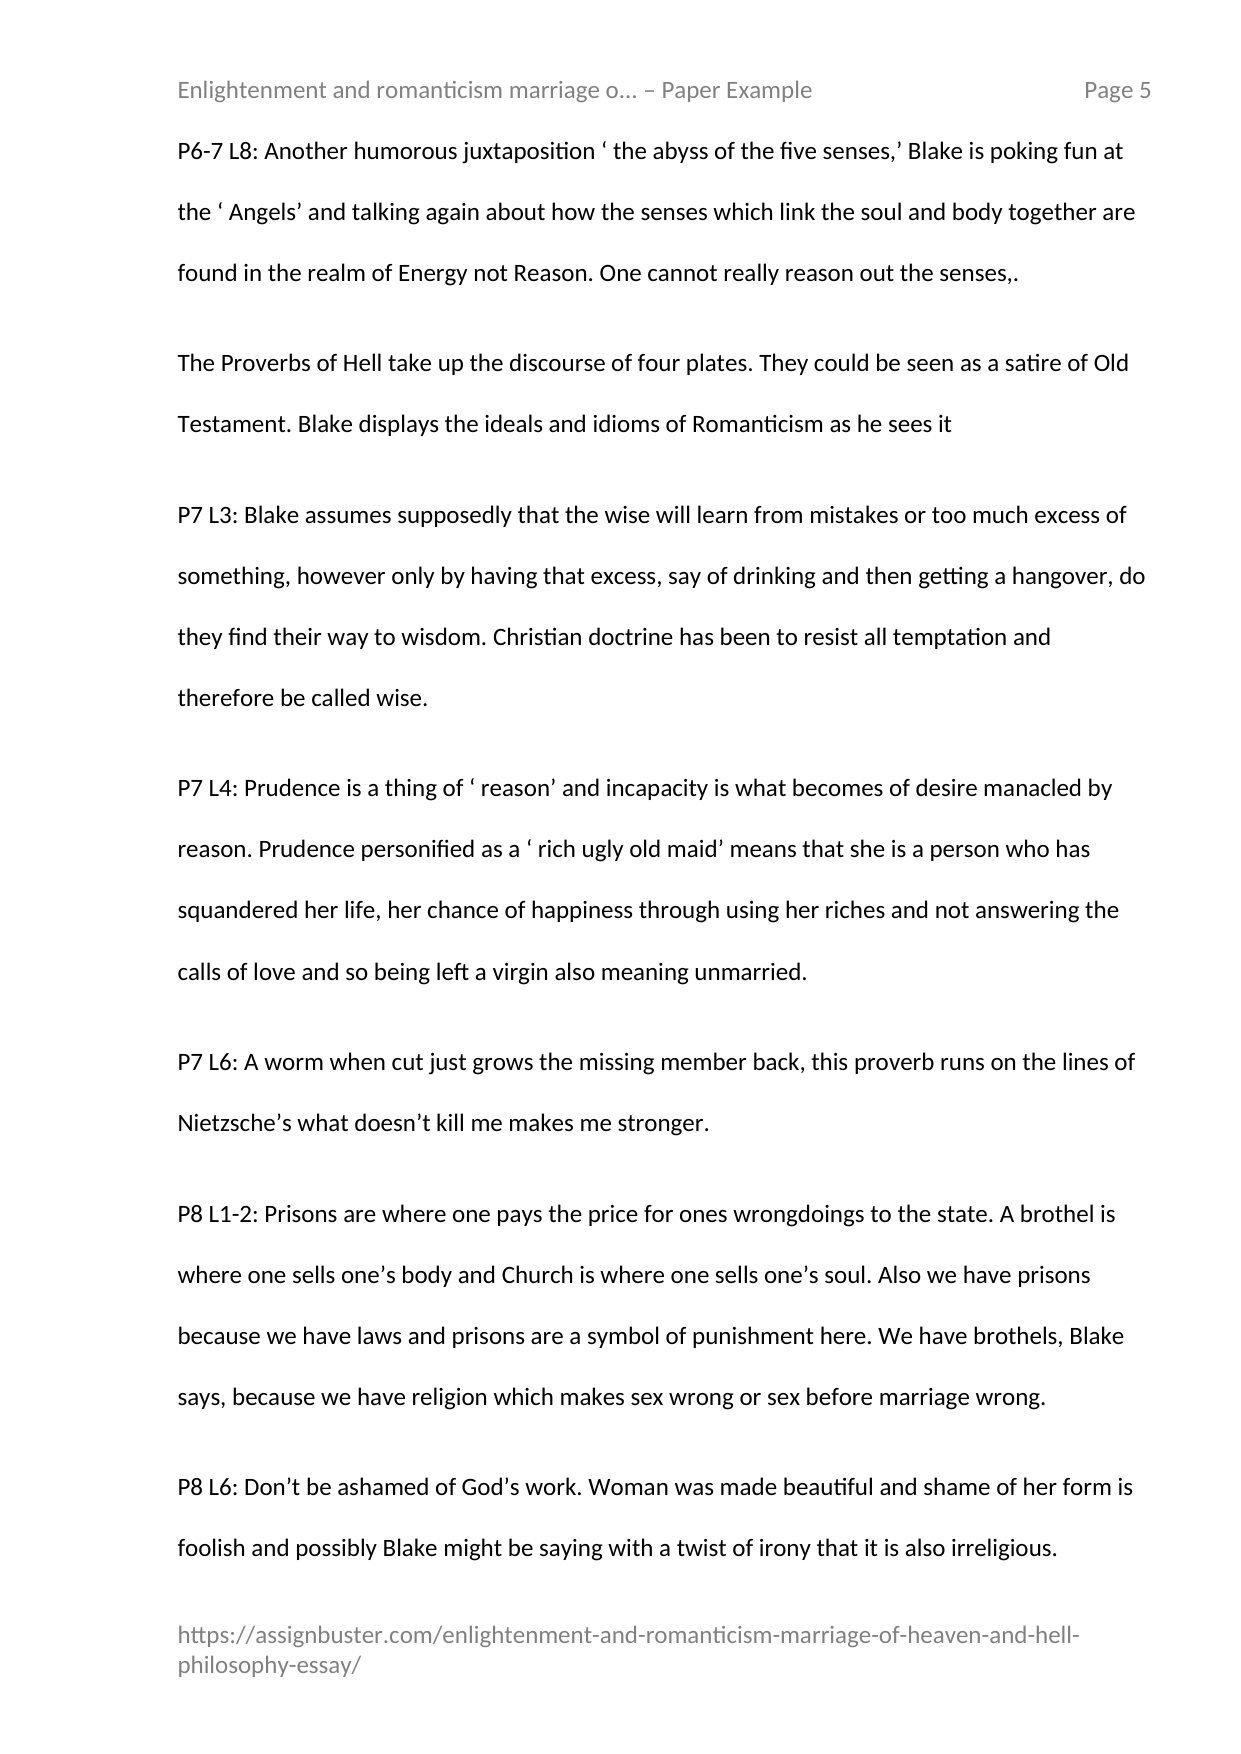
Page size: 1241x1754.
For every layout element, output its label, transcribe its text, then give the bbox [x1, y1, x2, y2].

text P7 L3: Blake assumes supposedly that the wise will learn from mistakes or too much excess of something, however only by having that excess, say of drinking and then getting a hangover, do they find their way to wisdom. Christian doctrine has been to resist all temptation and therefore be called wise. [177, 499, 1152, 713]
text P6-7 L8: Another humorous juxtaposition ‘ the abyss of the five senses,’ Blake is poking fun at the ‘ Angels’ and talking again about how the senses which link the soul and body together are found in the realm of Energy not Reason. One cannot really reason out the senses,. [177, 135, 1152, 287]
text The Proverbs of Hell take up the discourse of four plates. They could be seen as a satire of Old Testament. Blake displays the ideals and idioms of Romanticism as he sees it [177, 347, 1152, 439]
text P7 L4: Prudence is a thing of ‘ reason’ and incapacity is what becomes of desire manacled by reason. Prudence personified as a ‘ rich ugly old maid’ means that she is a person who has squandered her life, her chance of happiness through using her riches and not answering the calls of love and so being left a virgin also meaning unmarried. [177, 773, 1152, 986]
text P7 L6: A worm when cut just grows the missing member back, this proverb runs on the lines of Nietzsche’s what doesn’t kill me makes me stronger. [177, 1046, 1152, 1138]
text P8 L1-2: Prisons are where one pays the price for ones wrongdoings to the state. A brothel is where one sells one’s body and Church is where one sells one’s soul. Also we have prisons because we have laws and prisons are a symbol of punishment here. We have brothels, Blake says, because we have religion which makes sex wrong or sex before marriage wrong. [177, 1198, 1152, 1411]
text P8 L6: Don’t be ashamed of God’s work. Woman was made beautiful and shame of her form is foolish and possibly Blake might be saying with a twist of irony that it is also irreligious. [177, 1471, 1152, 1563]
